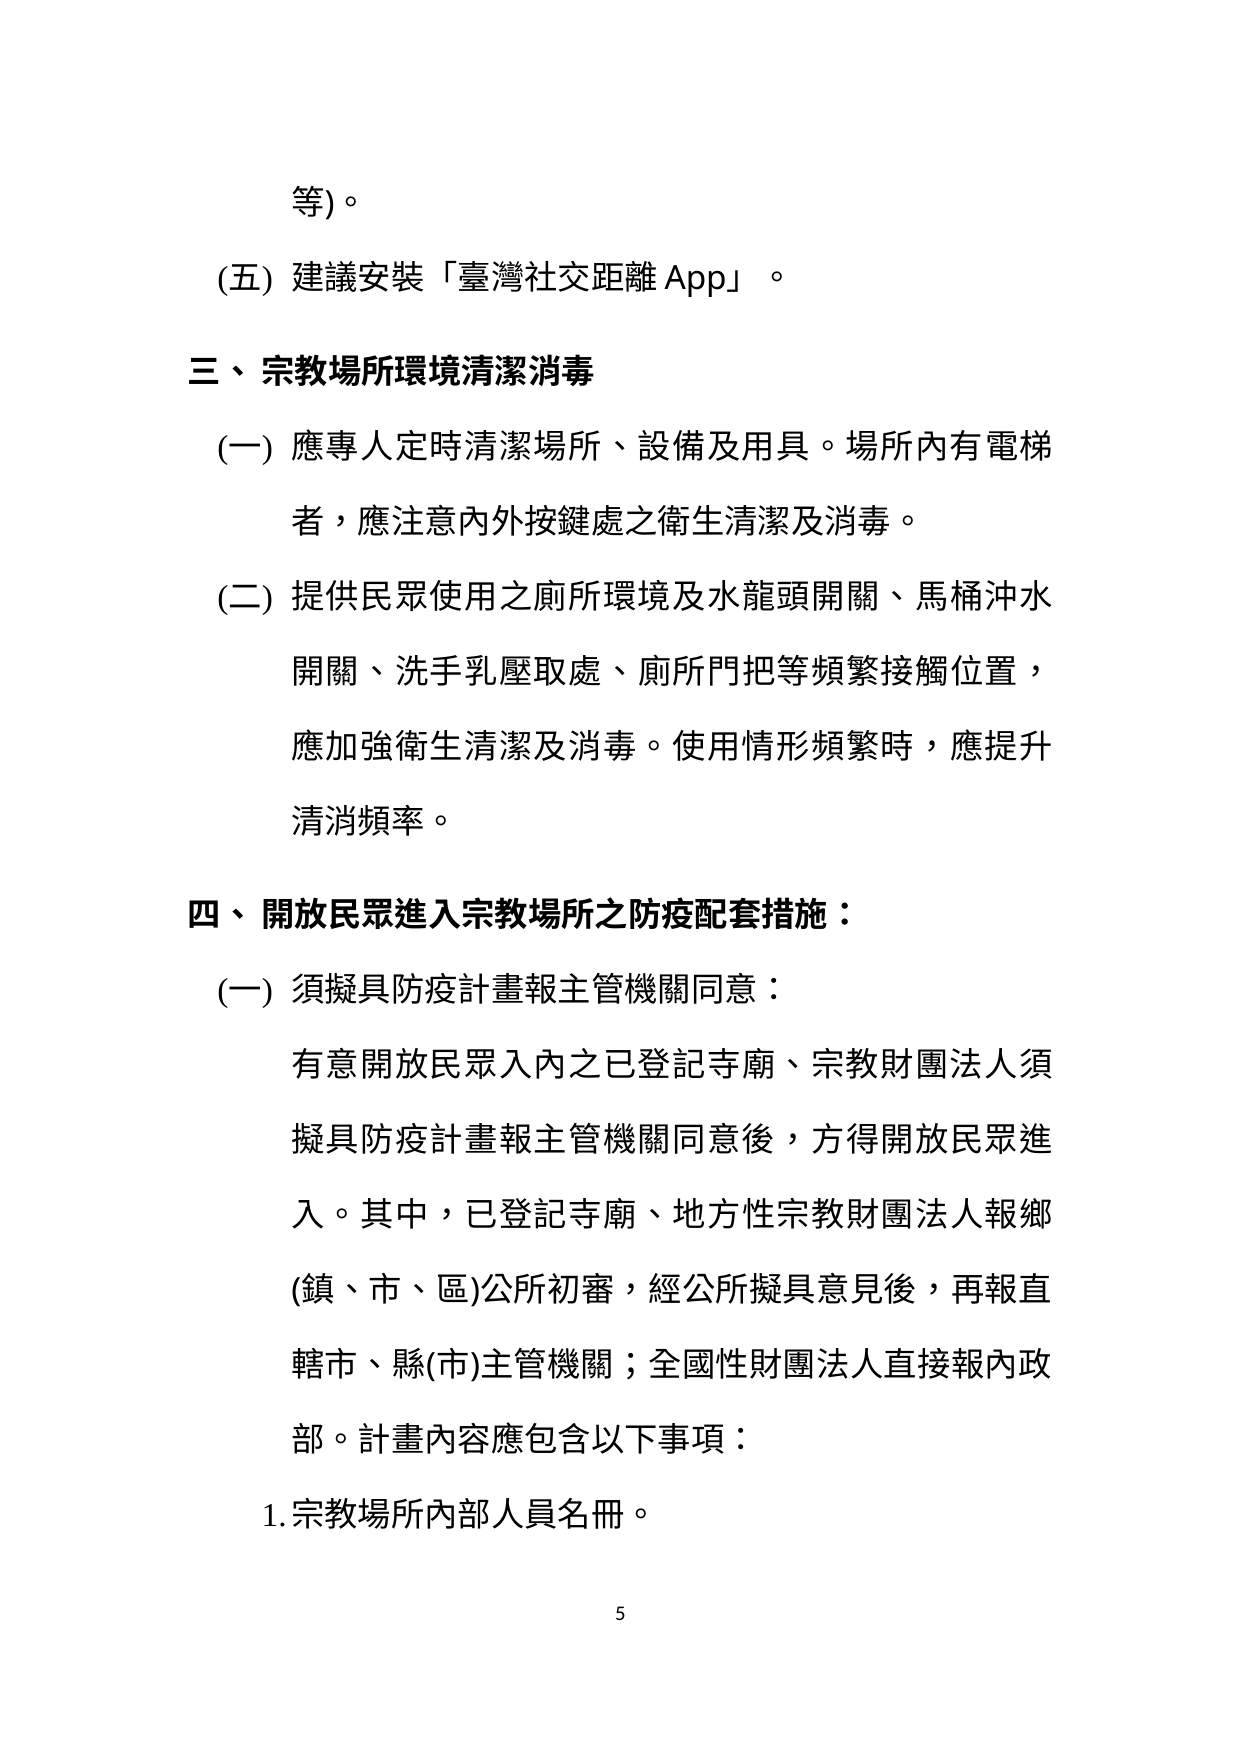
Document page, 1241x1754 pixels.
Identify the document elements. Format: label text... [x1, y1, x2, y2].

list 建議安裝「臺灣社交距離App」。 [217, 237, 1053, 312]
list 宗教場所內部人員名冊。 [261, 1475, 1053, 1550]
list 有意開放民眾入內之已登記寺廟、宗教財團法人須擬具防疫計畫報主管機關同意後，方得開放民眾進入。其中，已登記寺廟、地方性宗教財團法人報鄉(鎮、市、區)公所初審，經公所擬具意見後，再報直轄市、縣(市)主管機關；全國性財團法人直接報內政部。計畫內容應包含以下事項： [291, 1025, 1053, 1475]
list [217, 162, 1053, 237]
list 開放民眾進入宗教場所之防疫配套措施： [187, 875, 1053, 950]
list 應專人定時清潔場所、設備及用具。場所內有電梯者，應注意內外按鍵處之衛生清潔及消毒。 [217, 406, 1053, 556]
list 提供民眾使用之廁所環境及水龍頭開關、馬桶沖水開關、洗手乳壓取處、廁所門把等頻繁接觸位置，應加強衛生清潔及消毒。使用情形頻繁時，應提升清消頻率。 [217, 556, 1053, 856]
list 須擬具防疫計畫報主管機關同意： [217, 950, 1053, 1025]
list 宗教場所環境清潔消毒 [187, 331, 1053, 406]
